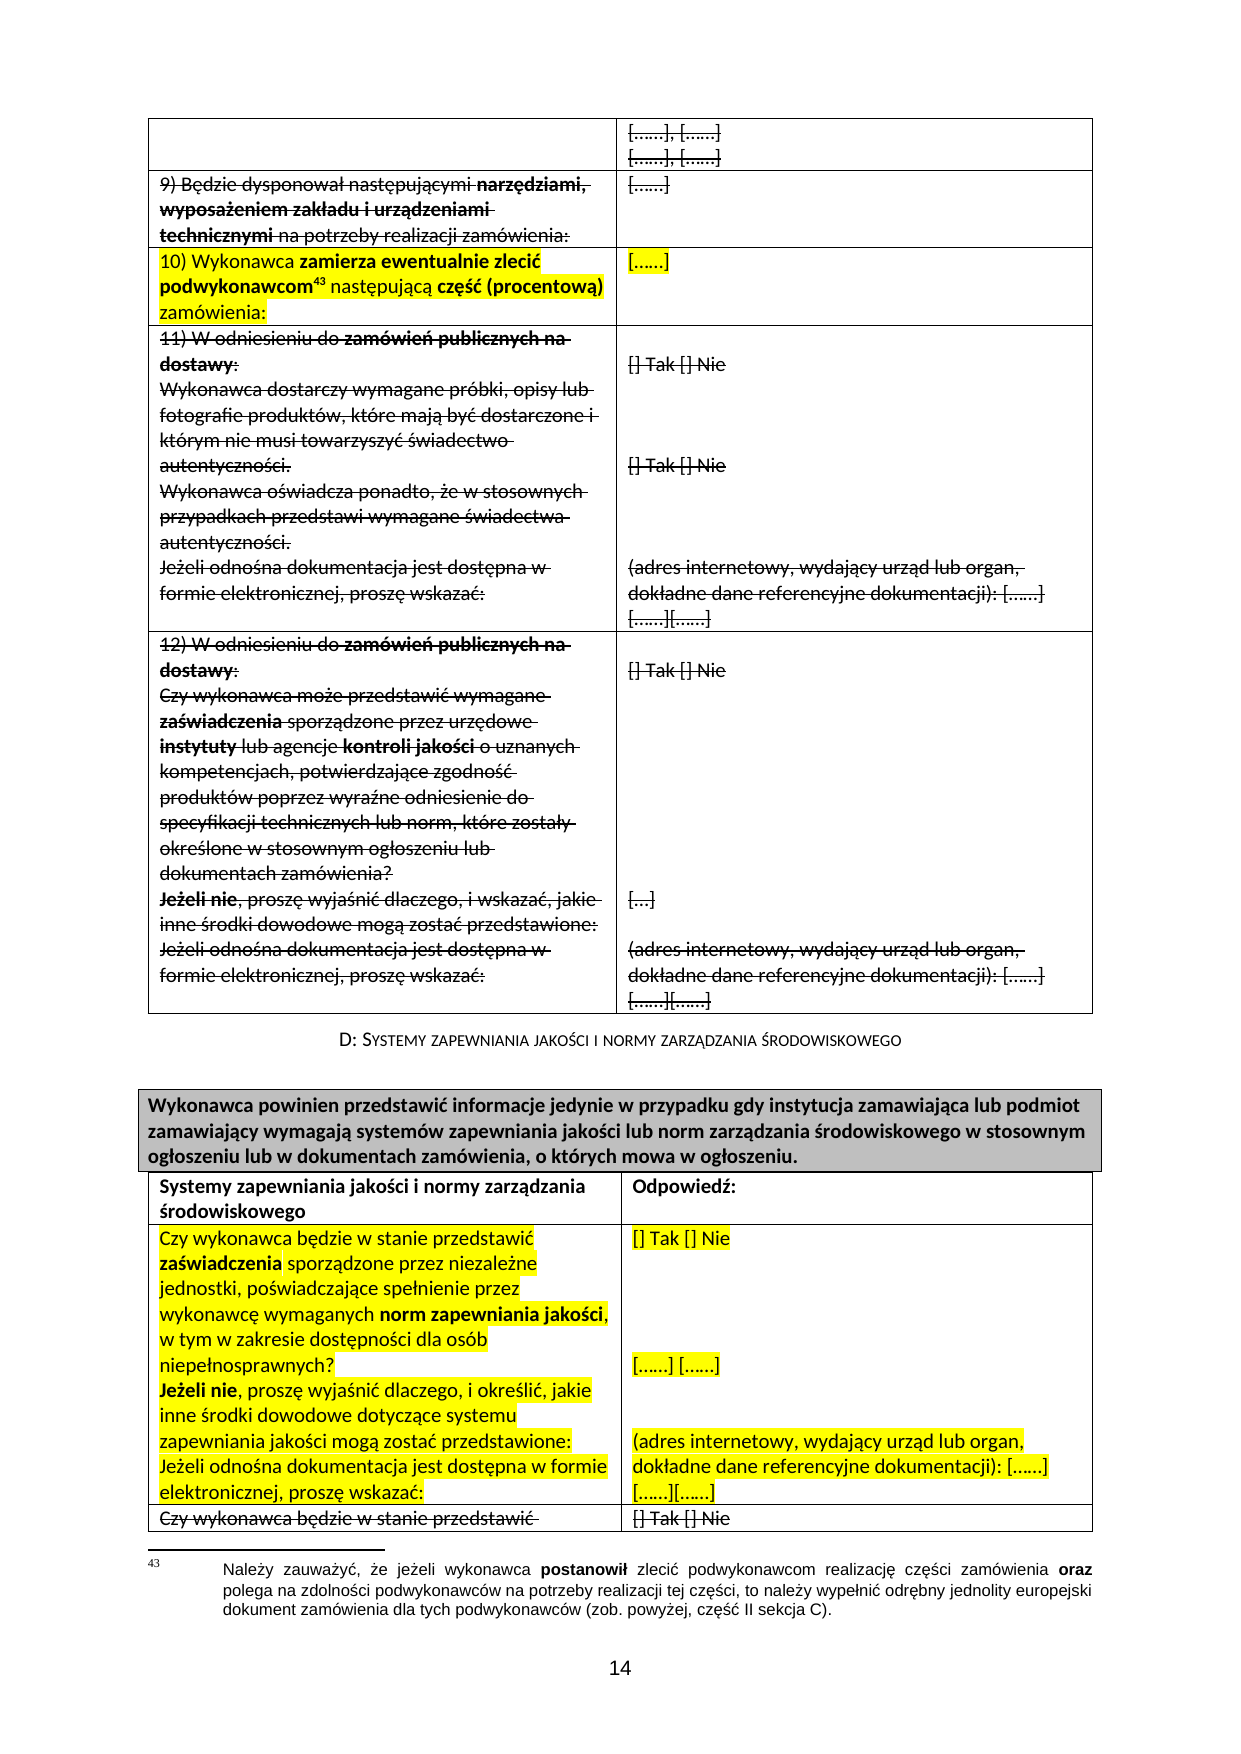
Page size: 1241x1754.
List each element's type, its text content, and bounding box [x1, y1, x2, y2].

table_cell 11) W odniesieniu do zamówień publicznych na dostawy: Wykonawca dostarczy wymagane próbki, opisy lub fotografie produktów, które mają być dostarczone i którym nie musi towarzyszyć świadectwo autentyczności. Wykonawca oświadcza ponadto, że w stosownych przypadkach przedstawi wymagane świadectwa autentyczności. Jeżeli odnośna dokumentacja jest dostępna w formie elektronicznej, proszę wskazać: [149, 326, 616, 631]
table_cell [149, 1505, 621, 1531]
table_cell 9) Będzie dysponował następującymi narzędziami, wyposażeniem zakładu i urządzeniami technicznymi na potrzeby realizacji zamówienia: [149, 171, 616, 247]
table_cell [] Tak [] Nie [] Tak [] Nie (adres internetowy, wydający urząd lub organ, dokładne dane referencyjne dokumentacji): [……][……][……] [617, 326, 1092, 631]
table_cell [617, 119, 1092, 170]
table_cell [622, 1505, 1092, 1531]
table_cell 12) W odniesieniu do zamówień publicznych na dostawy: Czy wykonawca może przedstawić wymagane zaświadczenia sporządzone przez urzędowe instytuty lub agencje kontroli jakości o uznanych kompetencjach, potwierdzające zgodność produktów poprzez wyraźne odniesienie do specyfikacji technicznych lub norm, które zostały określone w stosownym ogłoszeniu lub dokumentach zamówienia? Jeżeli nie, proszę wyjaśnić dlaczego, i wskazać, jakie inne środki dowodowe mogą zostać przedstawione: Jeżeli odnośna dokumentacja jest dostępna w formie elektronicznej, proszę wskazać: [149, 632, 616, 1013]
text Wykonawca powinien przedstawić informacje jedynie w przypadku gdy instytucja zamawiająca lub podmiot zamawiający wymagają systemów zapewniania jakości lub norm zarządzania środowiskowego w stosownym ogłoszeniu lub w dokumentach zamówienia, o których mowa w ogłoszeniu. [139, 1090, 1101, 1171]
table_header Systemy zapewniania jakości i normy zarządzania środowiskowego [149, 1173, 621, 1224]
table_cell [149, 119, 616, 170]
table_cell [……] [617, 248, 1092, 324]
title D: Systemy zapewniania jakości i normy zarządzania środowiskowego [148, 1026, 1093, 1052]
table_header Odpowiedź: [622, 1173, 1092, 1224]
table_cell [] Tak [] Nie [……] [……] (adres internetowy, wydający urząd lub organ, dokładne dane referencyjne dokumentacji): [……][……][……] [622, 1225, 1092, 1504]
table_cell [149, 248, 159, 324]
table_cell 10) Wykonawca zamierza ewentualnie zlecić podwykonawcom następującą część (procentową) zamówienia: [267, 248, 616, 324]
table_cell [……] [617, 171, 1092, 247]
table_cell [] Tak [] Nie […] (adres internetowy, wydający urząd lub organ, dokładne dane referencyjne dokumentacji): [……][……][……] [617, 632, 1092, 1013]
table_cell Czy wykonawca będzie w stanie przedstawić zaświadczenia sporządzone przez niezależne jednostki, poświadczające spełnienie przez wykonawcę wymaganych norm zapewniania jakości, w tym w zakresie dostępności dla osób niepełnosprawnych? Jeżeli nie, proszę wyjaśnić dlaczego, i określić, jakie inne środki dowodowe dotyczące systemu zapewniania jakości mogą zostać przedstawione: Jeżeli odnośna dokumentacja jest dostępna w formie elektronicznej, proszę wskazać: [149, 1225, 621, 1504]
